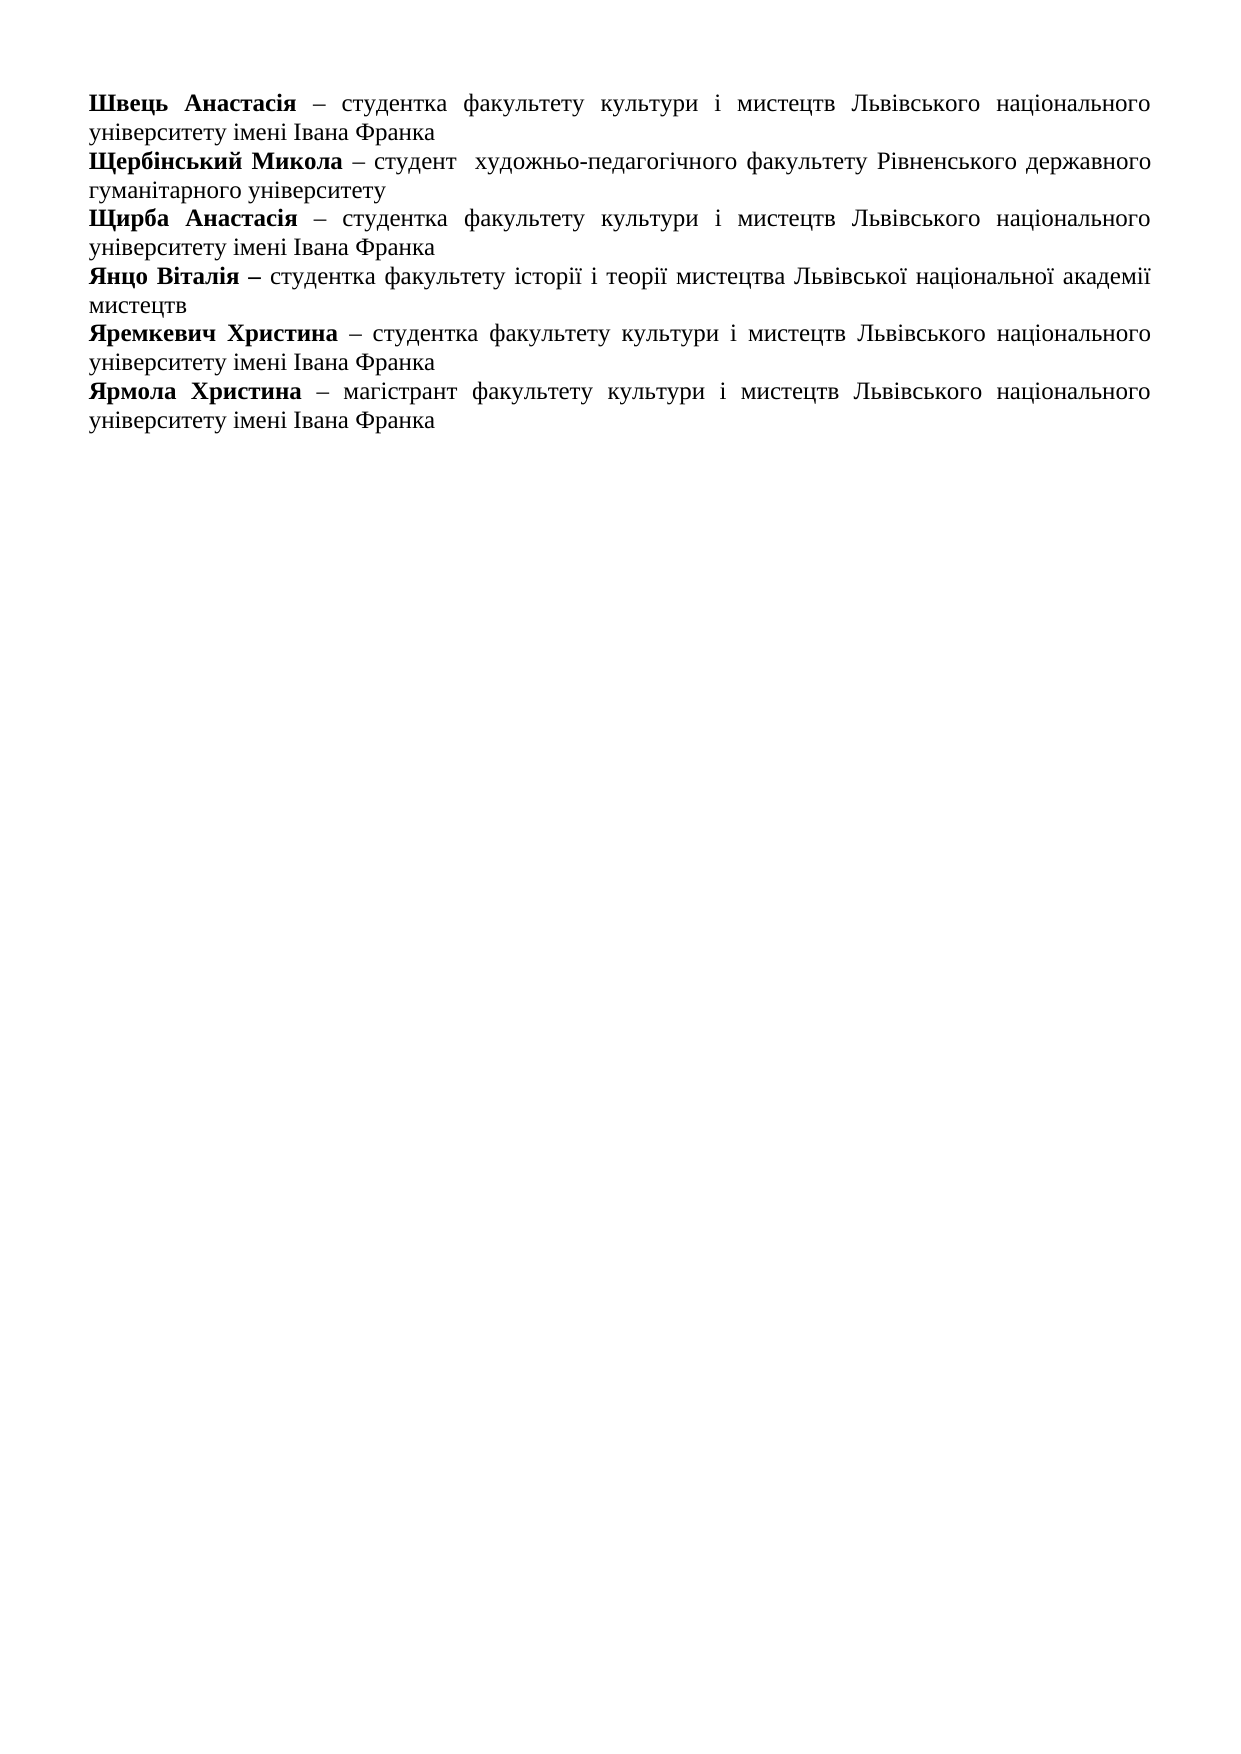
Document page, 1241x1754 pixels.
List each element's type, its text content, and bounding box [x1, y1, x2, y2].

text Яремкевич Христина – студентка факультету культури і мистецтв Львівського національного університету імені Івана Франка [88, 318, 1152, 376]
text Щирба Анастасія – студентка факультету культури і мистецтв Львівського національного університету імені Івана Франка [88, 203, 1152, 261]
text Швець Анастасія – студентка факультету культури і мистецтв Львівського національного університету імені Івана Франка [88, 88, 1152, 146]
text Щербінський Микола – студент художньо-педагогічного факультету Рівненського державного гуманітарного університету [88, 146, 1152, 203]
text Янцо Віталія – студентка факультету історії і теорії мистецтва Львівської національної академії мистецтв [88, 261, 1152, 318]
text Ярмола Христина – магістрант факультету культури і мистецтв Львівського національного університету імені Івана Франка [88, 376, 1152, 433]
